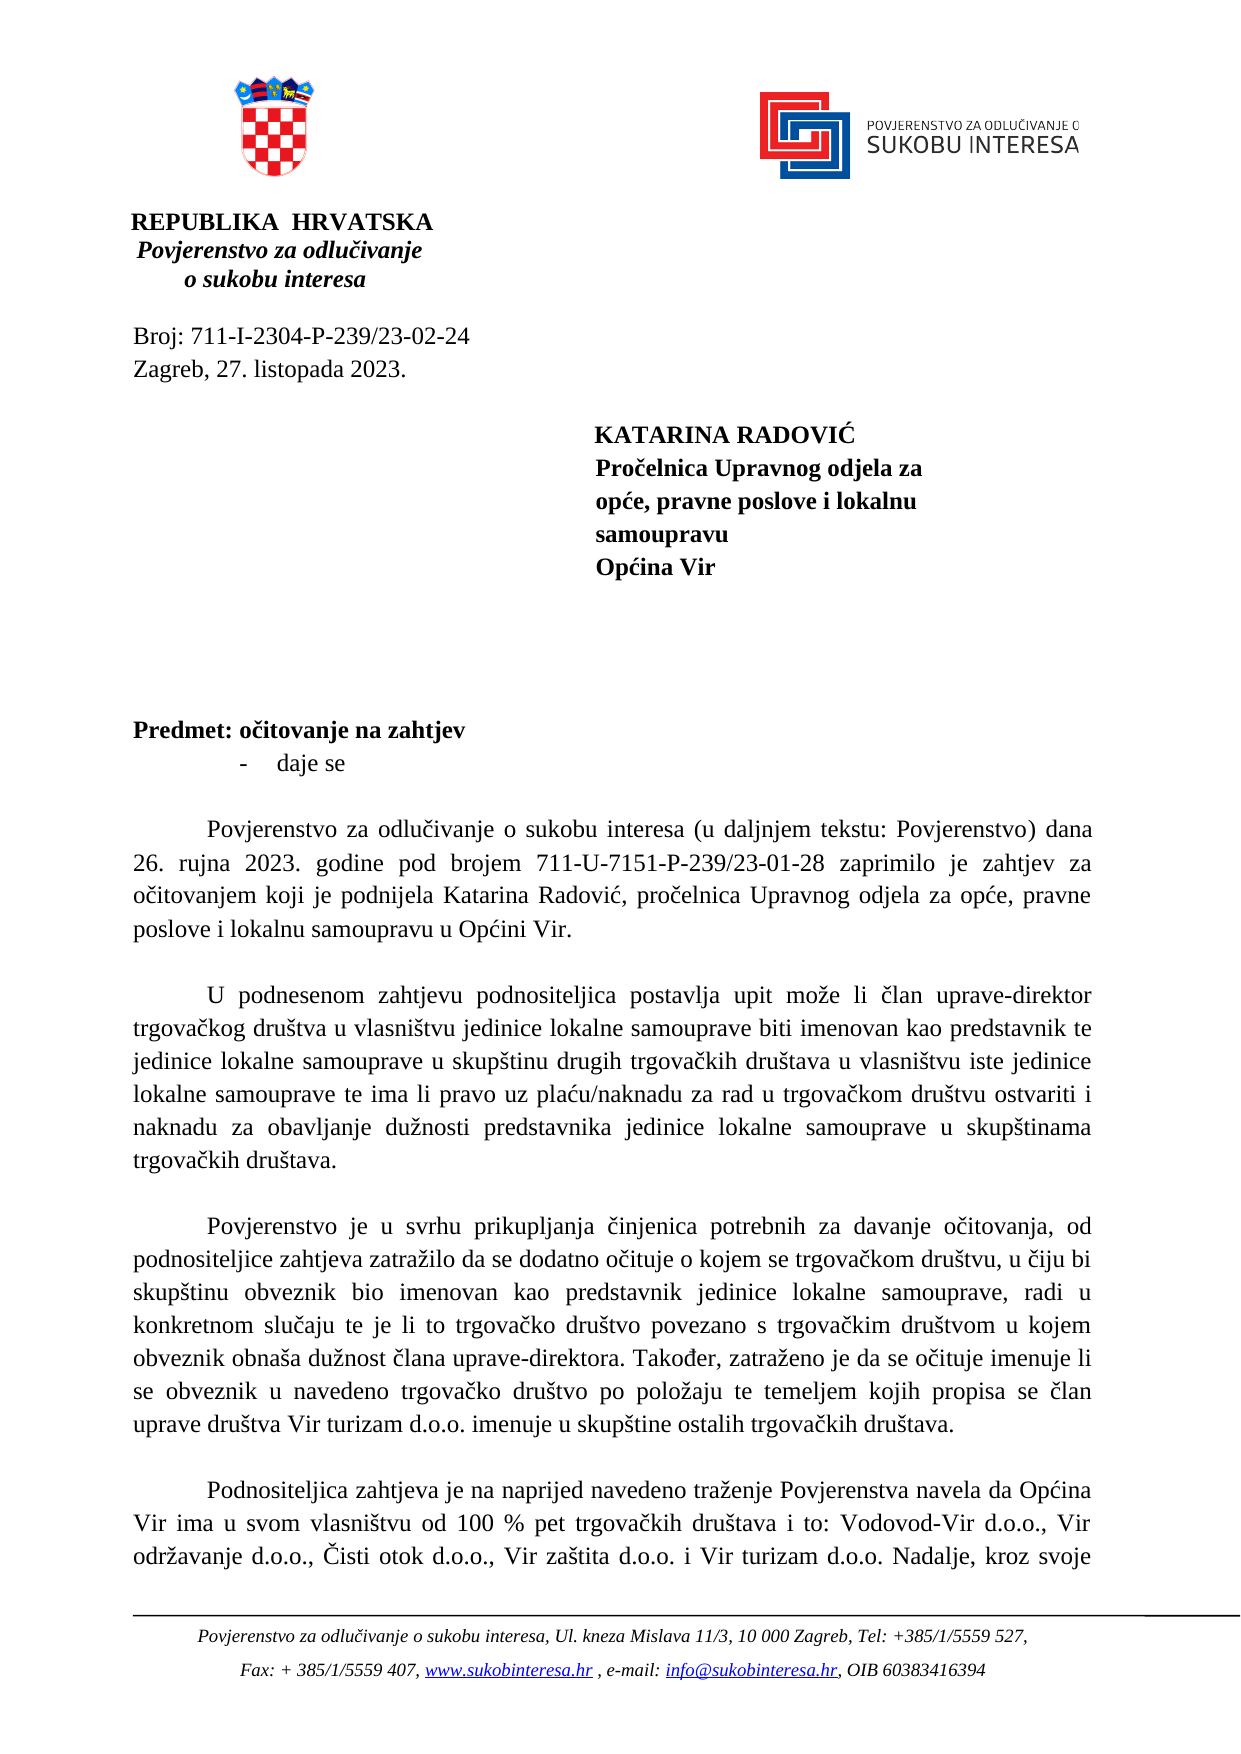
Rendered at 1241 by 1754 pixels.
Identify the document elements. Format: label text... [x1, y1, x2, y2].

text Općina Vir [133, 552, 1092, 581]
text Povjerenstvo za odlučivanje o sukobu interesa (u daljnjem tekstu: Povjerenstvo) dana 26. rujna 2023. godine pod brojem 711-U-7151-P-239/23-01-28 zaprimilo je zahtjev za očitovanjem koji je podnijela Katarina Radović, pročelnica Upravnog odjela za opće, pravne poslove i lokalnu samoupravu u Općini Vir. [133, 814, 1092, 942]
text Zagreb, 27. listopada 2023. [133, 354, 1092, 383]
text U podnesenom zahtjevu podnositeljica postavlja upit može li član uprave-direktor trgovačkog društva u vlasništvu jedinice lokalne samouprave biti imenovan kao predstavnik te jedinice lokalne samouprave u skupštinu drugih trgovačkih društava u vlasništvu iste jedinice lokalne samouprave te ima li pravo uz plaću/naknadu za rad u trgovačkom društvu ostvariti i naknadu za obavljanje dužnosti predstavnika jedinice lokalne samouprave u skupštinama trgovačkih društava. [133, 980, 1092, 1173]
text opće, pravne poslove i lokalnu [133, 486, 1092, 515]
text KATARINA RADOVIĆ [133, 420, 1092, 449]
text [133, 1475, 1092, 1570]
text Pročelnica Upravnog odjela za [133, 453, 1092, 482]
text Povjerenstvo je u svrhu prikupljanja činjenica potrebnih za davanje očitovanja, od podnositeljice zahtjeva zatražilo da se dodatno očituje o kojem se trgovačkom društvu, u čiju bi skupštinu obveznik bio imenovan kao predstavnik jedinice lokalne samouprave, radi u konkretnom slučaju te je li to trgovačko društvo povezano s trgovačkim društvom u kojem obveznik obnaša dužnost člana uprave-direktora. Također, zatraženo je da se očituje imenuje li se obveznik u navedeno trgovačko društvo po položaju te temeljem kojih propisa se član uprave društva Vir turizam d.o.o. imenuje u skupštine ostalih trgovačkih društava. [133, 1211, 1092, 1438]
list daje se [239, 748, 1092, 777]
picture [231, 73, 320, 179]
text Broj: 711-I-2304-P-239/23-02-24 [133, 321, 1092, 349]
text samoupravu [133, 519, 1092, 548]
picture [760, 92, 1079, 179]
text Predmet: očitovanje na zahtjev [133, 716, 1092, 744]
